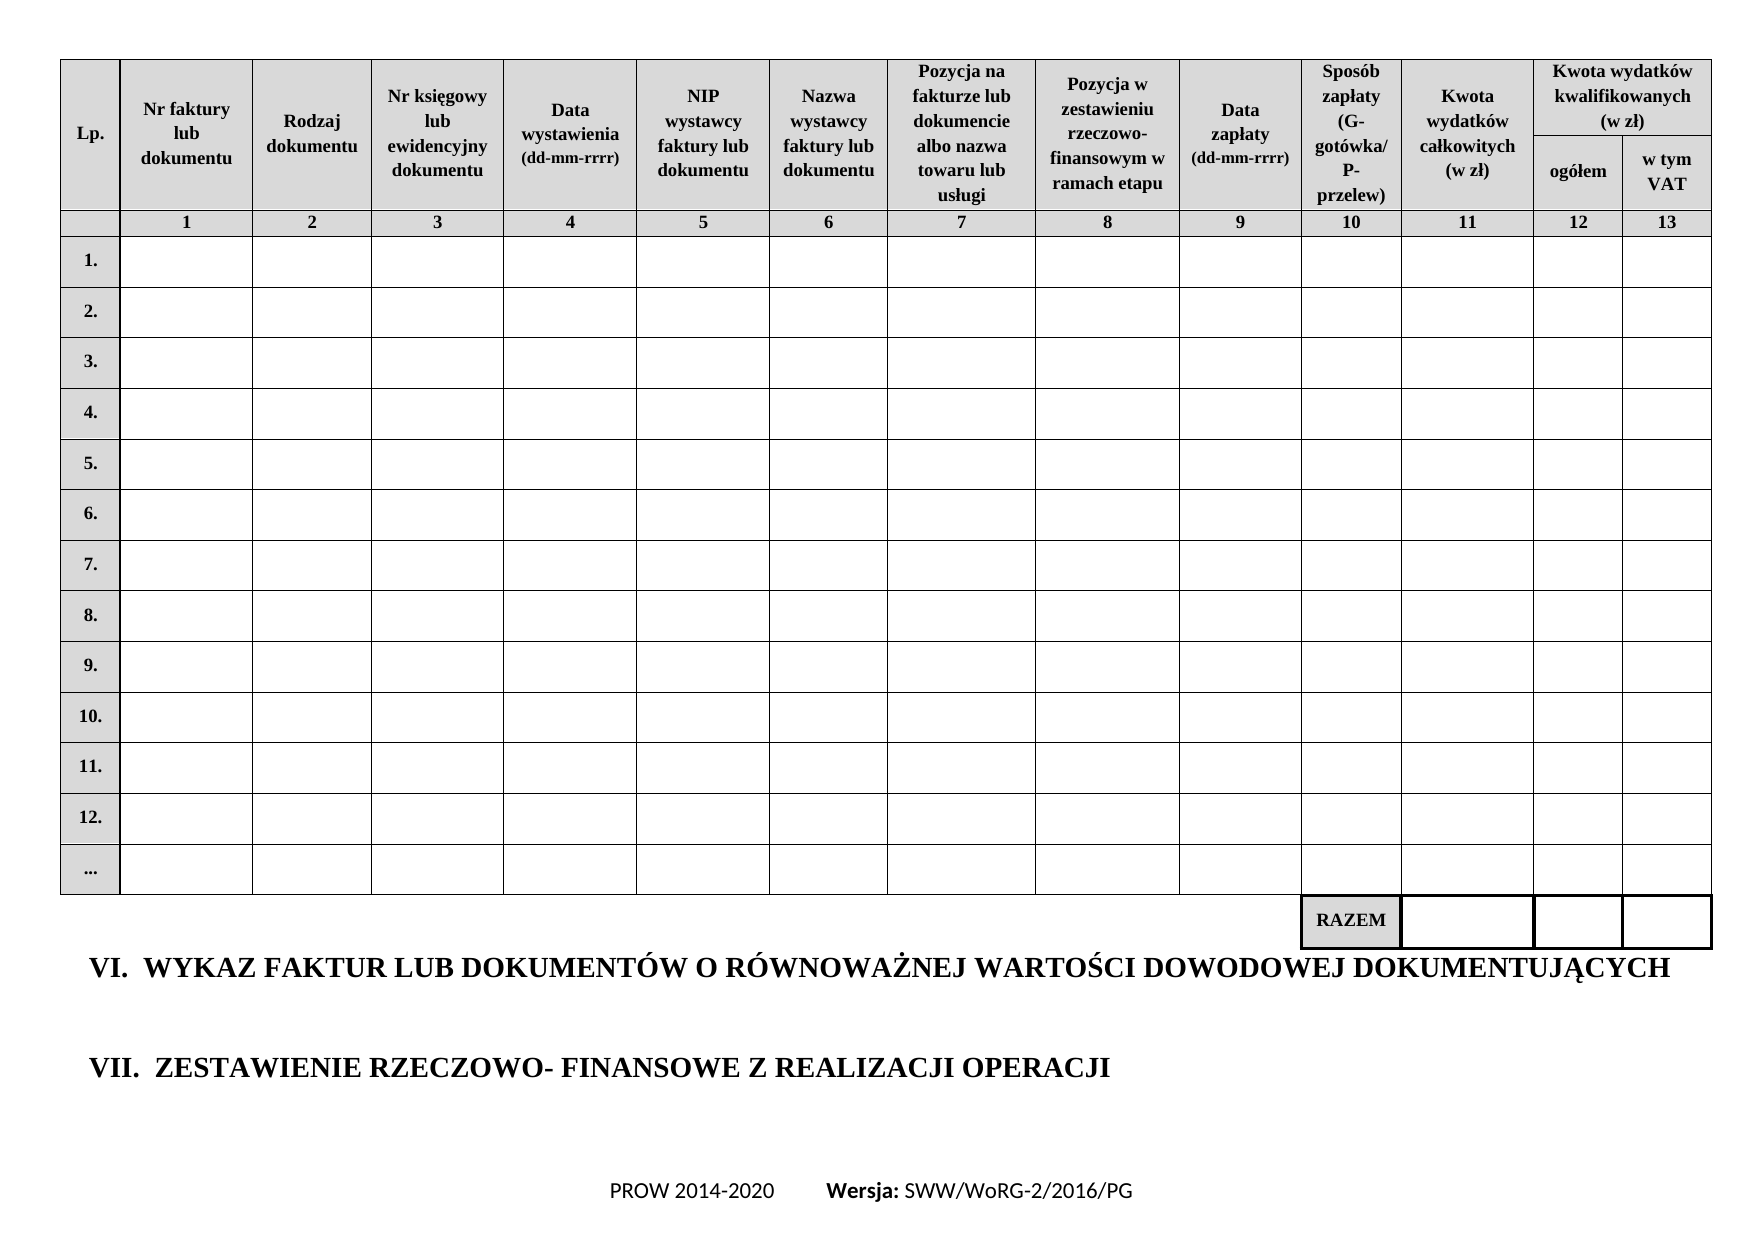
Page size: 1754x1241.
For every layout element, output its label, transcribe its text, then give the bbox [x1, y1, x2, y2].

table_cell [637, 642, 769, 692]
table_cell [1534, 541, 1622, 590]
table_cell [1302, 389, 1401, 438]
table_cell [1036, 288, 1179, 337]
table_header Nr księgowy lub ewidencyjny dokumentu [372, 60, 503, 209]
table_cell 1. [61, 237, 119, 287]
table_cell [504, 845, 636, 894]
table_header NIP wystawcy faktury lub dokumentu [637, 60, 769, 209]
table_cell [1180, 338, 1301, 388]
table_cell [1534, 693, 1622, 742]
table_cell 8 [1036, 211, 1179, 236]
table_header Kwota wydatków kwalifikowanych (w zł) [1534, 60, 1711, 135]
table_cell [1402, 440, 1533, 489]
table_cell 12. [61, 794, 119, 843]
table_cell [770, 389, 887, 438]
table_cell 11 [1402, 211, 1533, 236]
table_cell [770, 794, 887, 843]
table_cell [1036, 591, 1179, 641]
table_header Rodzaj dokumentu [253, 60, 371, 209]
table_cell [1302, 288, 1401, 337]
table_cell 2 [253, 211, 371, 236]
table_cell [637, 693, 769, 742]
table_cell [1402, 693, 1533, 742]
table_header Data zapłaty (dd-mm-rrrr) [1180, 60, 1301, 209]
table_cell [637, 440, 769, 489]
table_cell 6 [770, 211, 887, 236]
table_cell [1180, 389, 1301, 438]
table_cell [504, 642, 636, 692]
table_cell [1402, 237, 1533, 287]
table_cell [770, 693, 887, 742]
table_cell [372, 288, 503, 337]
table_cell [637, 490, 769, 540]
table_cell [1302, 642, 1401, 692]
table_cell [888, 541, 1035, 590]
table_cell [888, 440, 1035, 489]
table_cell [121, 591, 252, 641]
table_cell 6. [61, 490, 119, 540]
table_cell [504, 693, 636, 742]
table_cell [372, 541, 503, 590]
table_cell [888, 591, 1035, 641]
table_cell [888, 490, 1035, 540]
table_cell 10 [1302, 211, 1401, 236]
table_cell [637, 794, 769, 843]
table_header Sposób zapłaty (G-gotówka/ P-przelew) [1302, 60, 1401, 209]
table_cell [1534, 237, 1622, 287]
table_cell [504, 591, 636, 641]
table_cell [1036, 794, 1179, 843]
table_cell [888, 743, 1035, 793]
table_cell [1180, 845, 1301, 894]
table_cell [372, 845, 503, 894]
table_cell [1623, 490, 1711, 540]
table_cell [888, 288, 1035, 337]
table_cell [637, 237, 769, 287]
table_cell [1180, 541, 1301, 590]
table_cell [1623, 591, 1711, 641]
table_cell [504, 237, 636, 287]
table_cell [372, 237, 503, 287]
table_cell [770, 591, 887, 641]
table_cell [1036, 743, 1179, 793]
table_cell [1036, 389, 1179, 438]
table_header Nr faktury lub dokumentu [121, 60, 252, 209]
table_cell [1402, 490, 1533, 540]
table_cell [504, 490, 636, 540]
table_cell [1036, 541, 1179, 590]
table_cell [121, 794, 252, 843]
table_cell [372, 743, 503, 793]
table_cell [637, 541, 769, 590]
table_cell [1534, 389, 1622, 438]
table_cell [253, 794, 371, 843]
table_cell [637, 338, 769, 388]
table_header Data wystawienia (dd-mm-rrrr) [504, 60, 636, 209]
table_cell [1302, 845, 1401, 894]
table_cell [637, 288, 769, 337]
table_cell [1624, 897, 1710, 947]
table_header Nazwa wystawcy faktury lub dokumentu [770, 60, 887, 209]
table_cell [637, 743, 769, 793]
table_cell 7. [61, 541, 119, 590]
table_cell [770, 743, 887, 793]
table_cell [1180, 693, 1301, 742]
table_cell 3. [61, 338, 119, 388]
table_cell [1180, 440, 1301, 489]
table_cell 4. [61, 389, 119, 438]
table_cell [1302, 541, 1401, 590]
table_cell [504, 338, 636, 388]
table_cell [253, 845, 371, 894]
table_cell [1402, 338, 1533, 388]
table_cell [1180, 237, 1301, 287]
table_cell [770, 440, 887, 489]
table_cell [1180, 743, 1301, 793]
table_cell 3 [372, 211, 503, 236]
table_cell [1402, 541, 1533, 590]
table_cell [1623, 288, 1711, 337]
table_cell [372, 693, 503, 742]
table_cell 5. [61, 440, 119, 489]
table_cell [1402, 845, 1533, 894]
table_cell [637, 389, 769, 438]
table_cell 12 [1534, 211, 1622, 236]
table_cell [372, 440, 503, 489]
table_cell [1402, 743, 1533, 793]
table_cell [1623, 794, 1711, 843]
table_cell [1180, 490, 1301, 540]
table_cell [1180, 591, 1301, 641]
table_cell 5 [637, 211, 769, 236]
table_cell [1036, 440, 1179, 489]
table_cell [1302, 490, 1401, 540]
table_cell [504, 389, 636, 438]
table_cell [1623, 237, 1711, 287]
table_cell ogółem [1534, 136, 1622, 209]
table_cell [1402, 794, 1533, 843]
table_cell [1036, 845, 1179, 894]
table_cell [253, 490, 371, 540]
table_cell [888, 845, 1035, 894]
table_cell [888, 389, 1035, 438]
table_cell [61, 211, 119, 236]
table_cell [504, 440, 636, 489]
table_cell [372, 794, 503, 843]
table_cell [1302, 693, 1401, 742]
table_cell [372, 338, 503, 388]
table_cell [253, 338, 371, 388]
table_cell [372, 490, 503, 540]
table_cell [1302, 743, 1401, 793]
table_cell [1534, 288, 1622, 337]
table_cell [1402, 288, 1533, 337]
table_cell 10. [61, 693, 119, 742]
table_cell [121, 693, 252, 742]
table_cell [372, 642, 503, 692]
table_cell [504, 743, 636, 793]
table_cell [1623, 541, 1711, 590]
table_cell [637, 845, 769, 894]
table_cell [637, 591, 769, 641]
table_cell [1180, 794, 1301, 843]
table_cell [121, 845, 252, 894]
table_cell ... [61, 845, 119, 894]
table_cell [372, 389, 503, 438]
table_cell RAZEM [1303, 897, 1399, 947]
table_cell [1623, 845, 1711, 894]
table_cell [121, 541, 252, 590]
table_cell [770, 288, 887, 337]
table_cell [253, 693, 371, 742]
table_cell w tym VAT [1623, 136, 1711, 209]
table_cell [1036, 490, 1179, 540]
table_cell 2. [61, 288, 119, 337]
table_cell [1036, 693, 1179, 742]
table_cell [1036, 237, 1179, 287]
table_cell [1402, 642, 1533, 692]
table_cell 9. [61, 642, 119, 692]
table_cell [1180, 642, 1301, 692]
table_cell [253, 440, 371, 489]
table_cell [888, 642, 1035, 692]
table_cell [1302, 794, 1401, 843]
table_cell [1623, 389, 1711, 438]
table_cell [1534, 642, 1622, 692]
table_cell [1534, 490, 1622, 540]
text VI. WYKAZ FAKTUR LUB DOKUMENTÓW O RÓWNOWAŻNEJ WARTOŚCI DOWODOWEJ DOKUMENTUJĄCYCH [89, 950, 1683, 983]
table_cell 4 [504, 211, 636, 236]
table_cell 7 [888, 211, 1035, 236]
table_cell [770, 490, 887, 540]
text VII. ZESTAWIENIE RZECZOWO- FINANSOWE Z REALIZACJI OPERACJI [89, 1051, 1683, 1084]
table_cell [770, 541, 887, 590]
table_cell [770, 845, 887, 894]
table_header Kwota wydatków całkowitych (w zł) [1402, 60, 1533, 209]
table_cell [1623, 642, 1711, 692]
table_header Pozycja w zestawieniu rzeczowo- finansowym w ramach etapu [1036, 60, 1179, 209]
table_cell [1180, 288, 1301, 337]
table_cell [121, 338, 252, 388]
table_cell [121, 389, 252, 438]
table_cell [253, 743, 371, 793]
table_cell [253, 642, 371, 692]
table_cell 13 [1623, 211, 1711, 236]
table_cell [1623, 743, 1711, 793]
table_cell [1302, 338, 1401, 388]
table_cell [253, 389, 371, 438]
table_header Pozycja na fakturze lub dokumencie albo nazwa towaru lub usługi [888, 60, 1035, 209]
table_cell [1036, 338, 1179, 388]
table_cell [1534, 591, 1622, 641]
table_cell [1302, 440, 1401, 489]
table_cell [372, 591, 503, 641]
table_cell [1623, 693, 1711, 742]
table_cell [504, 288, 636, 337]
table_cell [1036, 642, 1179, 692]
table_cell [1402, 591, 1533, 641]
table_cell [1534, 338, 1622, 388]
table_header Lp. [61, 60, 119, 209]
table_cell [121, 642, 252, 692]
table_cell [253, 288, 371, 337]
table_cell [253, 541, 371, 590]
table_cell [253, 591, 371, 641]
table_cell [121, 237, 252, 287]
table_cell [1534, 794, 1622, 843]
table_cell [1402, 389, 1533, 438]
table_cell [888, 338, 1035, 388]
table_cell [1302, 237, 1401, 287]
table_cell 1 [121, 211, 252, 236]
table_cell [888, 237, 1035, 287]
table_cell [121, 490, 252, 540]
table_cell [1534, 440, 1622, 489]
table_cell [1623, 440, 1711, 489]
table_cell [1302, 591, 1401, 641]
table_cell [888, 693, 1035, 742]
table_cell [121, 743, 252, 793]
table_cell 8. [61, 591, 119, 641]
table_cell [888, 794, 1035, 843]
table_cell [1534, 743, 1622, 793]
table_cell [121, 288, 252, 337]
table_cell [504, 794, 636, 843]
table_cell [1536, 897, 1621, 947]
table_cell [253, 237, 371, 287]
table_cell 9 [1180, 211, 1301, 236]
table_cell [121, 440, 252, 489]
table_cell [1534, 845, 1622, 894]
table_cell [770, 237, 887, 287]
table_cell 11. [61, 743, 119, 793]
table_cell [770, 338, 887, 388]
table_cell [504, 541, 636, 590]
table_cell [1623, 338, 1711, 388]
table_cell [770, 642, 887, 692]
table_cell [1403, 897, 1532, 947]
